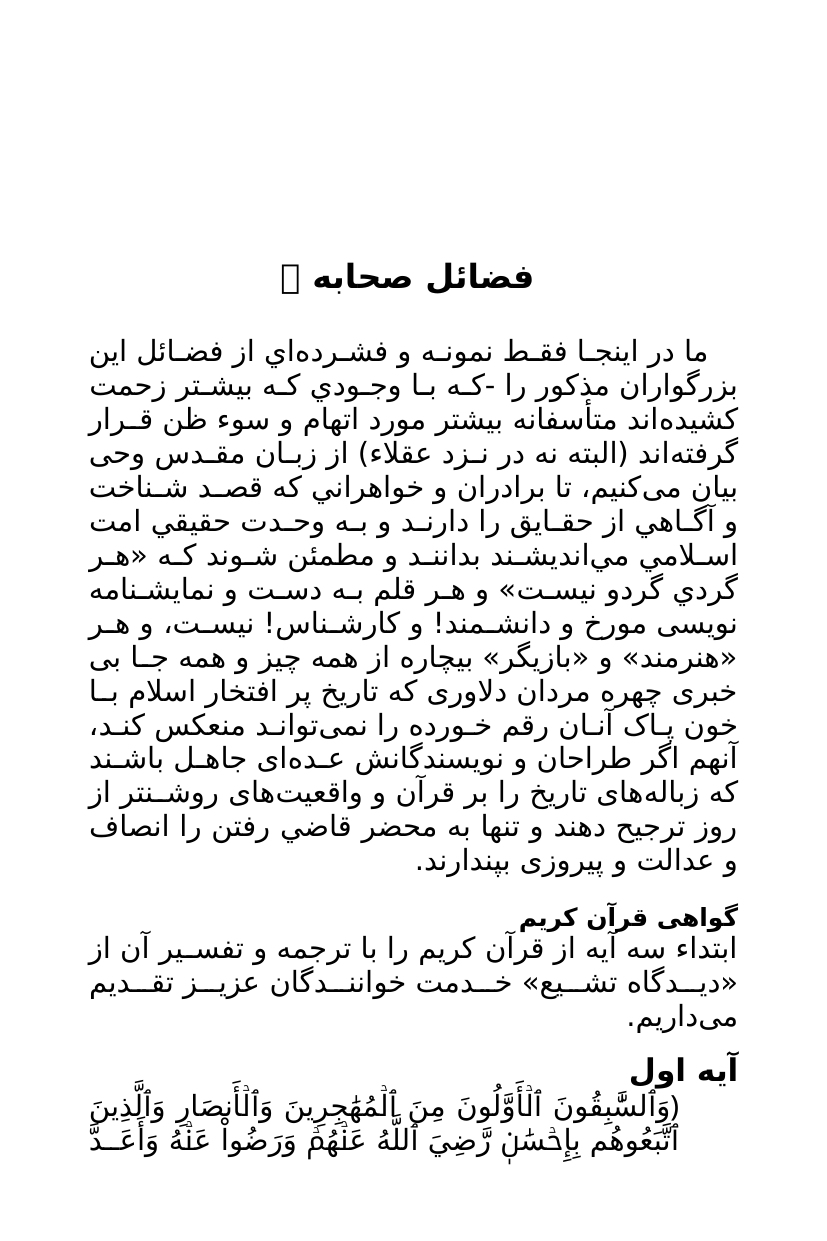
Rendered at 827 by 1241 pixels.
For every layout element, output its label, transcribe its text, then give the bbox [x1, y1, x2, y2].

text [89, 1089, 679, 1157]
text گواهی قرآن کريم [89, 903, 738, 932]
text ابتداء سه آيه از قرآن کريم را با ترجمه و تفسير آن از «ديدگاه تشيع» خدمت خوانندگان عزيز تقديم می‌داريم. [89, 932, 738, 1034]
text ما در اينجا فقط نمونه و فشرده‌اي از فضائل اين بزرگواران مذکور را -که با وجودي که بيشتر زحمت کشيده‌اند متأسفانه بيشتر مورد اتهام و سوء ظن قرار گرفته‌اند (البته نه در نزد عقلاء) از زبان مقدس وحی بيان می‌کنيم، تا برادران و خواهراني که قصد شناخت و آگاهي از حقايق را دارند و به وحدت حقيقي امت اسلامي مي‌انديشند بدانند و مطمئن شوند که «هر گردي گردو نيست» و هر قلم به دست و نمايشنامه نويسی مورخ و دانشمند! و کارشناس! نيست، و هر «هنرمند» و «بازيگر» بيچاره از همه چيز و همه جا بی خبری چهره مردان دلاوری که تاريخ پر افتخار اسلام با خون پاک آنان رقم خورده را نمی‌تواند منعکس کند، آنهم اگر طراحان و نويسندگانش عده‌ای جاهل باشند که زباله‌های تاريخ را بر قرآن و واقعيت‌های روشنتر از روز ترجيح دهند و تنها به محضر قاضي رفتن را انصاف و عدالت و پيروزی بپندارند. [89, 334, 738, 878]
text آيه اول [89, 1052, 738, 1089]
text فضائل صحابه [89, 258, 738, 297]
